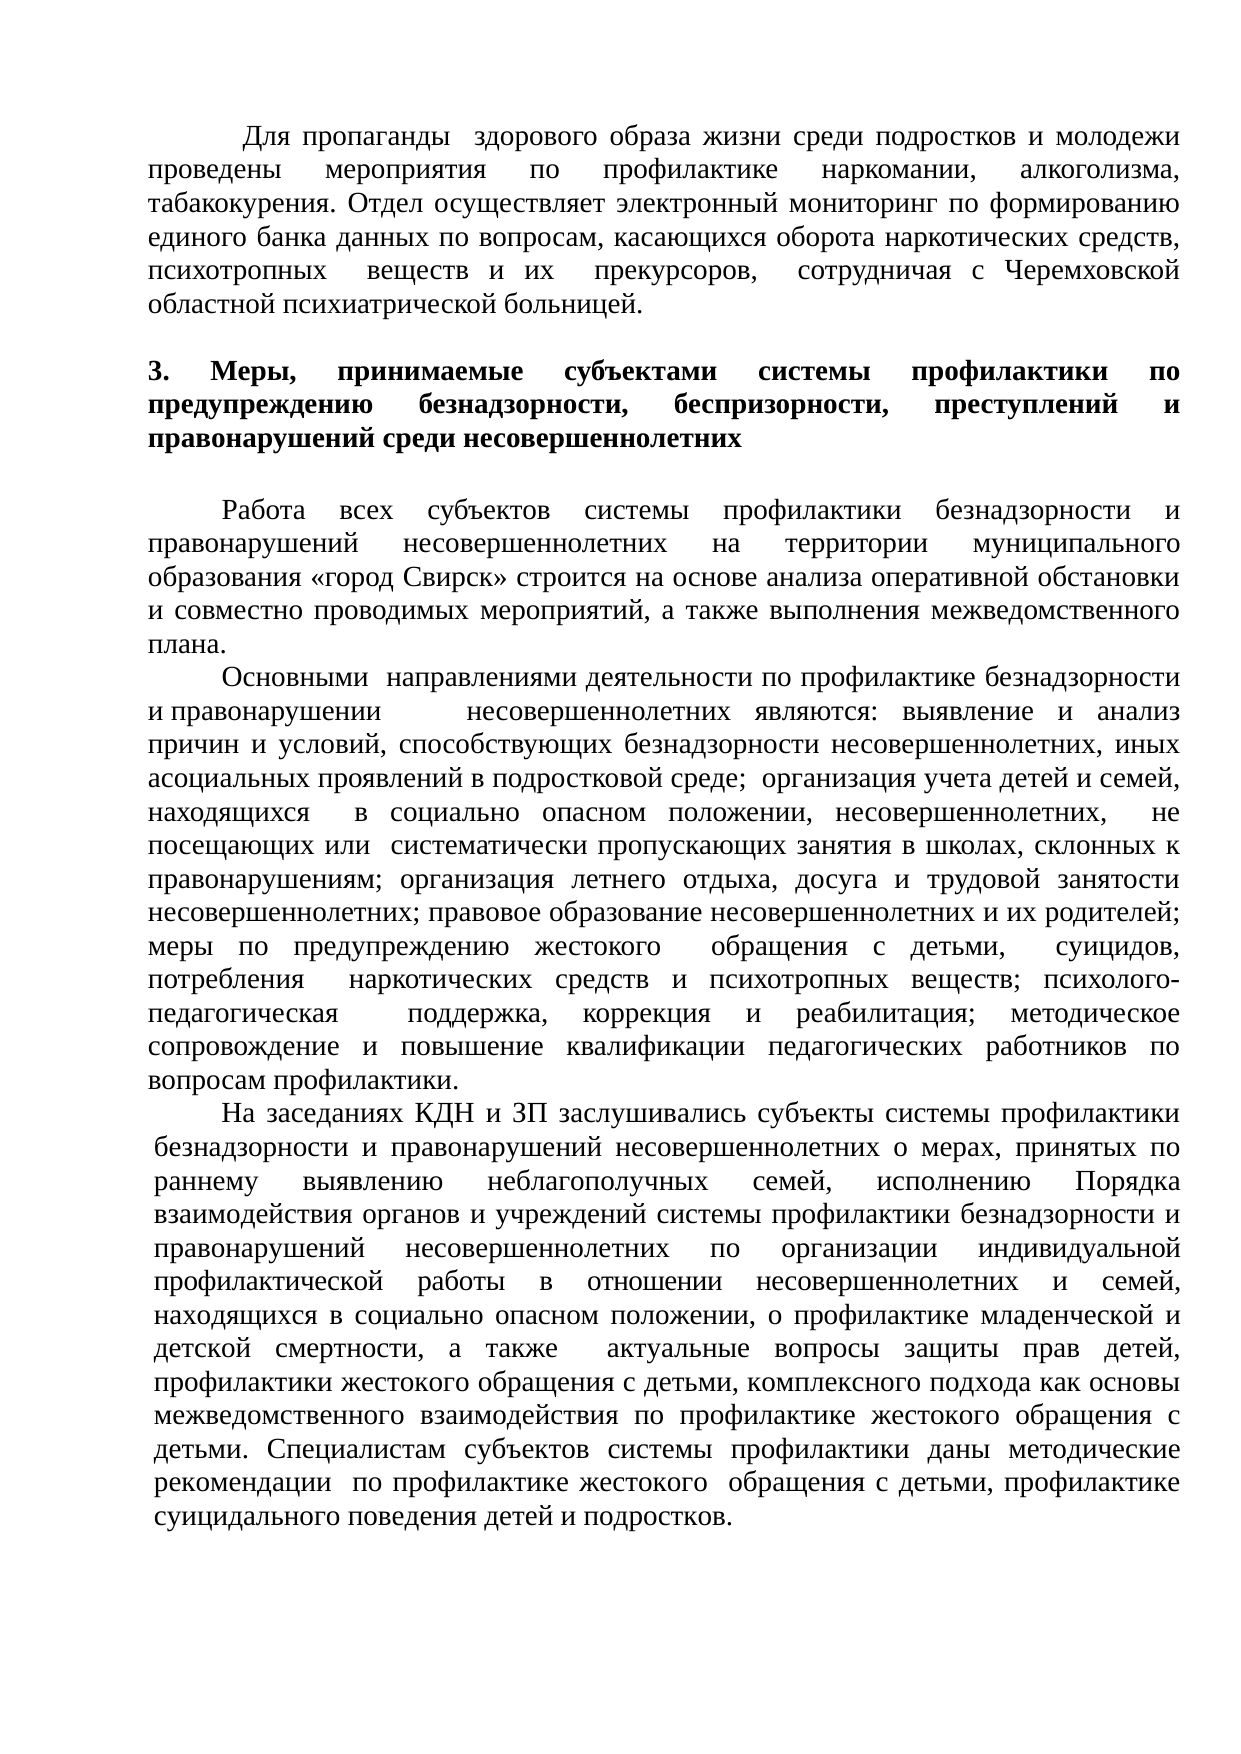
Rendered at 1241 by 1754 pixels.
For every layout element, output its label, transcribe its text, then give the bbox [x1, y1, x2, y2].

subtitle 3. Меры, принимаемые субъектами системы профилактики по предупреждению безнадзорности, беспризорности, преступлений и правонарушений среди несовершеннолетних [148, 353, 1181, 453]
text На заседаниях КДН и ЗП заслушивались субъекты системы профилактики безнадзорности и правонарушений несовершеннолетних о мерах, принятых по раннему выявлению неблагополучных семей, исполнению Порядка взаимодействия органов и учреждений системы профилактики безнадзорности и правонарушений несовершеннолетних по организации индивидуальной профилактической работы в отношении несовершеннолетних и семей, находящихся в социально опасном положении, о профилактике младенческой и детской смертности, а также актуальные вопросы защиты прав детей, профилактики жестокого обращения с детьми, комплексного подхода как основы межведомственного взаимодействия по профилактике жестокого обращения с детьми. Специалистам субъектов системы профилактики даны методические рекомендации по профилактике жестокого обращения с детьми, профилактике суицидального поведения детей и подростков. [154, 1096, 1181, 1532]
subtitle Для пропаганды здорового образа жизни среди подростков и молодежи проведены мероприятия по профилактике наркомании, алкоголизма, табакокурения. Отдел осуществляет электронный мониторинг по формированию единого банка данных по вопросам, касающихся оборота наркотических средств, психотропных веществ и их прекурсоров, сотрудничая с Черемховской областной психиатрической больницей. [148, 118, 1181, 319]
subtitle Основными направлениями деятельности по профилактике безнадзорности и правонарушении несовершеннолетних являются: выявление и анализ причин и условий, способствующих безнадзорности несовершеннолетних, иных асоциальных проявлений в подростковой среде; организация учета детей и семей, находящихся в социально опасном положении, несовершеннолетних, не посещающих или систематически пропускающих занятия в школах, склонных к правонарушениям; организация летнего отдыха, досуга и трудовой занятости несовершеннолетних; правовое образование несовершеннолетних и их родителей; меры по предупреждению жестокого обращения с детьми, суицидов, потребления наркотических средств и психотропных веществ; психолого-педагогическая поддержка, коррекция и реабилитация; методическое сопровождение и повышение квалификации педагогических работников по вопросам профилактики. [148, 659, 1181, 1096]
subtitle Работа всех субъектов системы профилактики безнадзорности и правонарушений несовершеннолетних на территории муниципального образования «город Свирск» строится на основе анализа оперативной обстановки и совместно проводимых мероприятий, а также выполнения межведомственного плана. [148, 492, 1181, 659]
